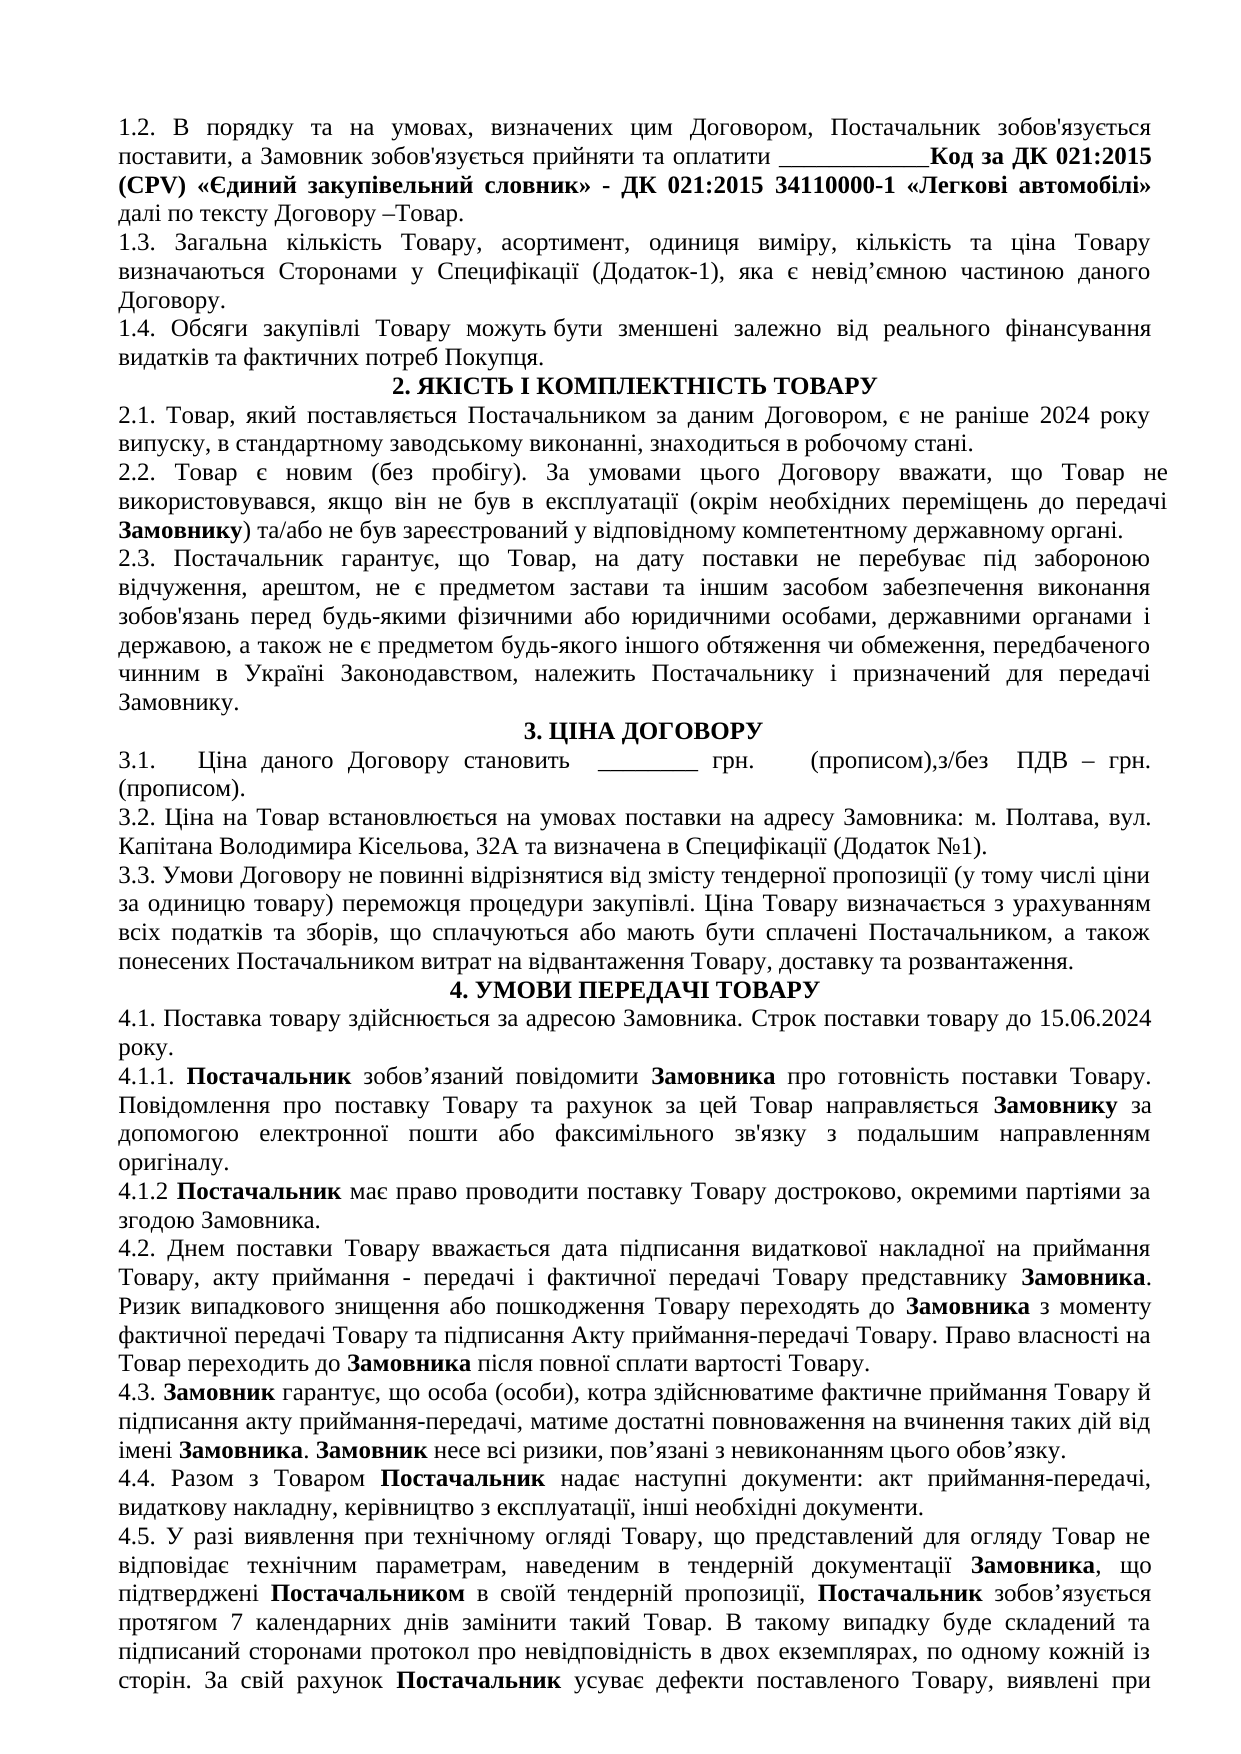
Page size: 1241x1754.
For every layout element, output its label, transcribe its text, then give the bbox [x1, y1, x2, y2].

text 3.3. Умови Договору не повинні відрізнятися від змісту тендерної пропозиції (у тому числі ціни за одиницю товару) переможця процедури закупівлі. Ціна Товару визначається з урахуванням всіх податків та зборів, що сплачуються або мають бути сплачені Постачальником, а також понесених Постачальником витрат на відвантаження Товару, доставку та розвантаження. [118, 860, 1152, 975]
text 2.2. Товар є новим (без пробігу). За умовами цього Договору вважати, що Товар не використовувався, якщо він не був в експлуатації (окрім необхідних переміщень до передачі Замовнику) та/або не був зареєстрований у відповідному компетентному державному органі. [118, 457, 1169, 543]
text 1.4. Обсяги закупівлі Товару можуть бути зменшені залежно від реального фінансування видатків та фактичних потреб Покупця. [118, 313, 1152, 371]
text 4.1. Поставка товару здійснюється за адресою Замовника. Строк поставки товару до 15.06.2024 року. [118, 1003, 1152, 1061]
text 4.1.2 Постачальник має право проводити поставку Товару достроково, окремими партіями за згодою Замовника. [118, 1176, 1152, 1233]
text 2. ЯКІСТЬ І КОМПЛЕКТНІСТЬ ТОВАРУ [118, 371, 1152, 400]
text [118, 1521, 1152, 1693]
text 1.3. Загальна кількість Товару, асортимент, одиниця виміру, кількість та ціна Товару визначаються Сторонами у Специфікації (Додаток-1), яка є невід’ємною частиною даного Договору. [118, 227, 1152, 313]
text 2.1. Товар, який поставляється Постачальником за даним Договором, є не раніше 2024 року випуску, в стандартному заводському виконанні, знаходиться в робочому стані. [118, 400, 1152, 457]
text 4.2. Днем поставки Товару вважається дата підписання видаткової накладної на приймання Товару, акту приймання - передачі і фактичної передачі Товару представнику Замовника. Ризик випадкового знищення або пошкодження Товару переходять до Замовника з моменту фактичної передачі Товару та підписання Акту приймання-передачі Товару. Право власності на Товар переходить до Замовника після повної сплати вартості Товару. [118, 1233, 1152, 1377]
text 4.1.1. Постачальник зобов’язаний повідомити Замовника про готовність поставки Товару. Повідомлення про поставку Товару та рахунок за цей Товар направляється Замовнику за допомогою електронної пошти або факсимільного зв'язку з подальшим направленням оригіналу. [118, 1061, 1152, 1176]
text 3.1. Ціна даного Договору становить ________ грн. (прописом),з/без ПДВ – грн. (прописом). [118, 745, 1152, 802]
text 4.3. Замовник гарантує, що особа (особи), котра здійснюватиме фактичне приймання Товару й підписання акту приймання-передачі, матиме достатні повноваження на вчинення таких дій від імені Замовника. Замовник несе всі ризики, пов’язані з невиконанням цього обов’язку. [118, 1377, 1152, 1463]
text 4.4. Разом з Товаром Постачальник надає наступні документи: акт приймання-передачі, видаткову накладну, керівництво з експлуатації, інші необхідні документи. [118, 1463, 1152, 1521]
text 4. УМОВИ ПЕРЕДАЧІ ТОВАРУ [118, 975, 1152, 1003]
text 3. ЦІНА ДОГОВОРУ [118, 716, 1169, 745]
text 1.2. В порядку та на умовах, визначених цим Договором, Постачальник зобов'язується поставити, а Замовник зобов'язується прийняти та оплатити ____________Код за ДК 021:2015 (CPV) «Єдиний закупівельний словник» - ДК 021:2015 34110000-1 «Легкові автомобілі» далі по тексту Договору –Товар. [118, 112, 1152, 227]
text 2.3. Постачальник гарантує, що Товар, на дату поставки не перебуває під забороною відчуження, арештом, не є предметом застави та іншим засобом забезпечення виконання зобов'язань перед будь-якими фізичними або юридичними особами, державними органами і державою, а також не є предметом будь-якого іншого обтяження чи обмеження, передбаченого чинним в Україні Законодавством, належить Постачальнику і призначений для передачі Замовнику. [118, 543, 1152, 716]
text 3.2. Ціна на Товар встановлюється на умовах поставки на адресу Замовника: м. Полтава, вул. Капітана Володимира Кісельова, 32А та визначена в Специфікації (Додаток №1). [118, 802, 1152, 860]
